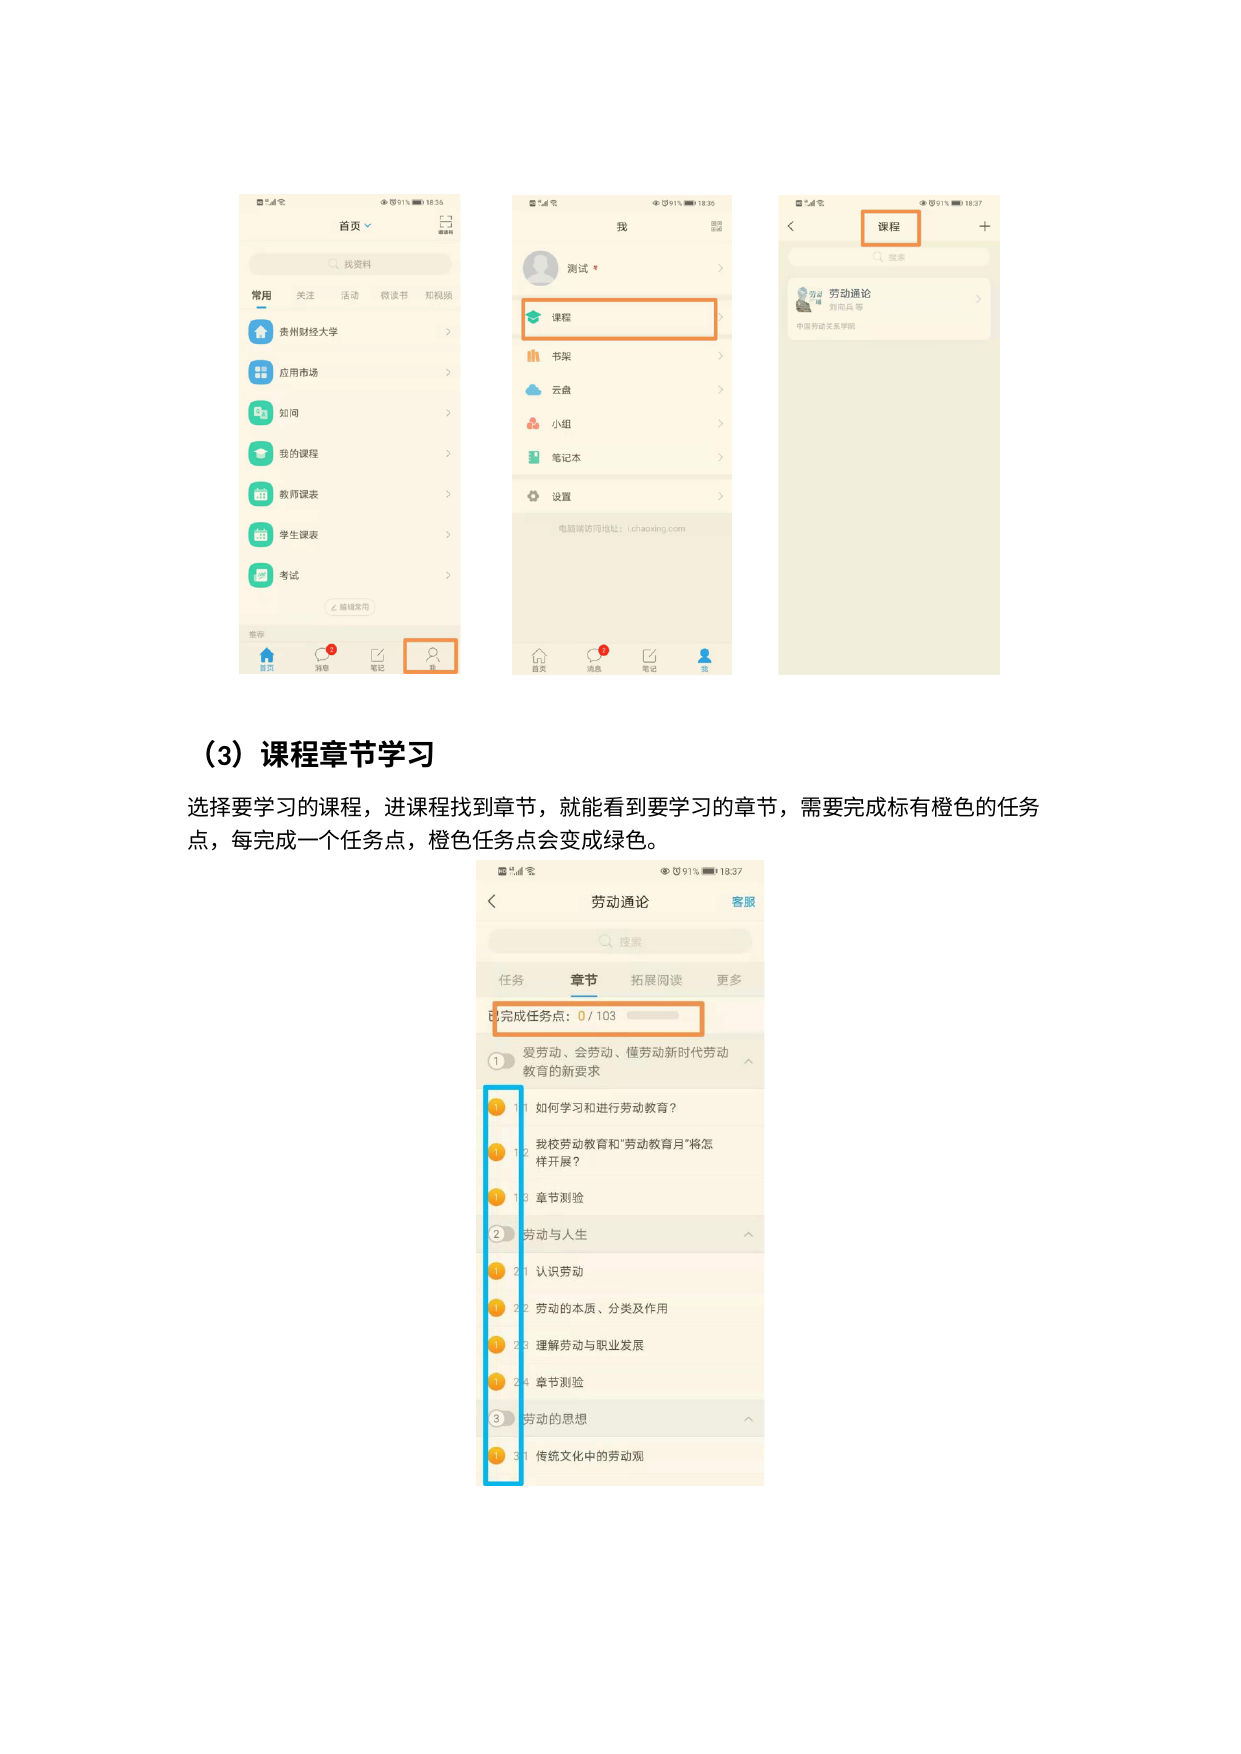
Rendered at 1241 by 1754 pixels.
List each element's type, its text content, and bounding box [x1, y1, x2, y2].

list 课程章节学习 [187, 720, 1053, 785]
picture [476, 860, 765, 1486]
picture [487, 1090, 519, 1482]
picture [187, 162, 1052, 690]
list 选择要学习的课程，进课程找到章节，就能看到要学习的章节，需要完成标有橙色的任务点，每完成一个任务点，橙色任务点会变成绿色。 [187, 790, 1053, 855]
